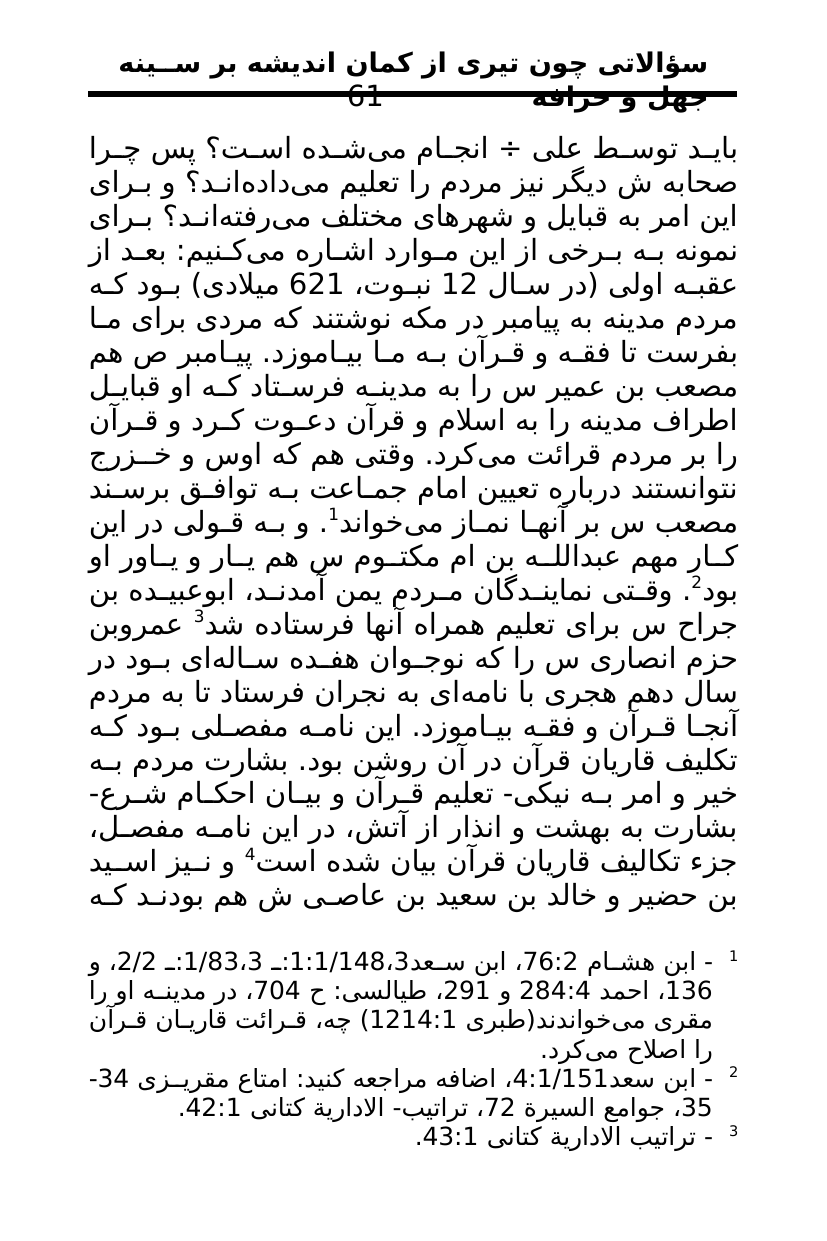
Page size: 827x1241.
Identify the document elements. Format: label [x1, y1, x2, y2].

text [89, 132, 738, 913]
